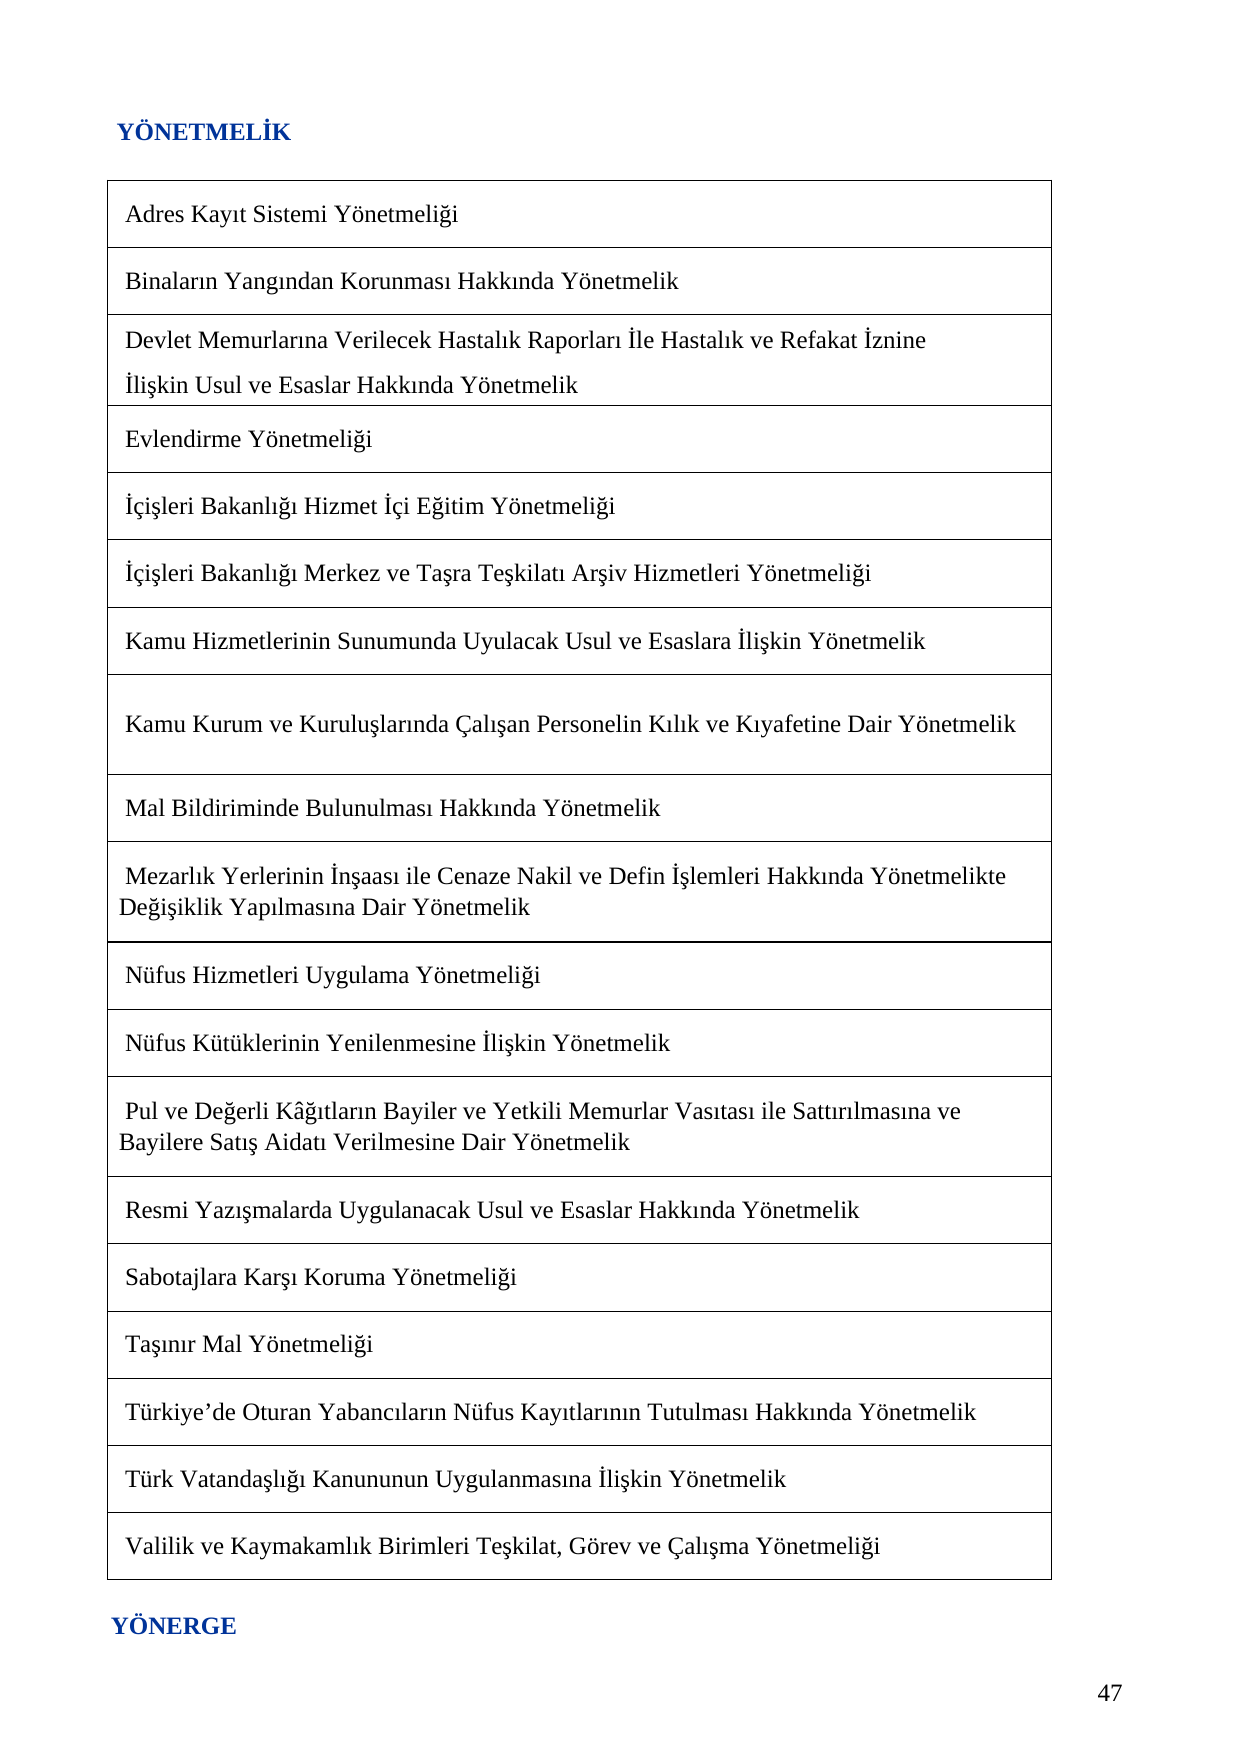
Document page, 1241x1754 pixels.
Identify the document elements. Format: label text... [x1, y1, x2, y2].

text YÖNERGE [111, 1611, 1140, 1640]
table_cell İçişleri Bakanlığı Merkez ve Taşra Teşkilatı Arşiv Hizmetleri Yönetmeliği [108, 540, 1051, 607]
table_cell Binaların Yangından Korunması Hakkında Yönetmelik [108, 248, 1051, 314]
table_cell Nüfus Kütüklerinin Yenilenmesine İlişkin Yönetmelik [108, 1010, 1051, 1076]
table_cell İçişleri Bakanlığı Hizmet İçi Eğitim Yönetmeliği [108, 473, 1051, 539]
table_cell Nüfus Hizmetleri Uygulama Yönetmeliği [108, 943, 1051, 1009]
table_cell Resmi Yazışmalarda Uygulanacak Usul ve Esaslar Hakkında Yönetmelik [108, 1177, 1051, 1243]
table_cell Kamu Kurum ve Kuruluşlarında Çalışan Personelin Kılık ve Kıyafetine Dair Yönetmelik [108, 675, 1051, 774]
table_cell İlişkin Usul ve Esaslar Hakkında Yönetmelik [108, 362, 1051, 405]
table_header Adres Kayıt Sistemi Yönetmeliği [108, 181, 1051, 247]
table_cell Mezarlık Yerlerinin İnşaası ile Cenaze Nakil ve Defin İşlemleri Hakkında Yönetmelikte Değişiklik Yapılmasına Dair Yönetmelik [108, 842, 1051, 941]
table_cell Taşınır Mal Yönetmeliği [108, 1312, 1051, 1377]
text YÖNETMELİK [116, 117, 1140, 146]
table_cell Valilik ve Kaymakamlık Birimleri Teşkilat, Görev ve Çalışma Yönetmeliği [108, 1513, 1051, 1579]
table_cell Mal Bildiriminde Bulunulması Hakkında Yönetmelik [108, 775, 1051, 841]
table_cell Türkiye’de Oturan Yabancıların Nüfus Kayıtlarının Tutulması Hakkında Yönetmelik [108, 1379, 1051, 1445]
table_cell Pul ve Değerli Kâğıtların Bayiler ve Yetkili Memurlar Vasıtası ile Sattırılmasına ve Bayilere Satış Aidatı Verilmesine Dair Yönetmelik [108, 1077, 1051, 1176]
table_cell Kamu Hizmetlerinin Sunumunda Uyulacak Usul ve Esaslara İlişkin Yönetmelik [108, 608, 1051, 674]
table_cell Sabotajlara Karşı Koruma Yönetmeliği [108, 1244, 1051, 1311]
table_cell Evlendirme Yönetmeliği [108, 406, 1051, 472]
table_cell Devlet Memurlarına Verilecek Hastalık Raporları İle Hastalık ve Refakat İznine [108, 315, 1051, 362]
table_cell Türk Vatandaşlığı Kanununun Uygulanmasına İlişkin Yönetmelik [108, 1446, 1051, 1512]
